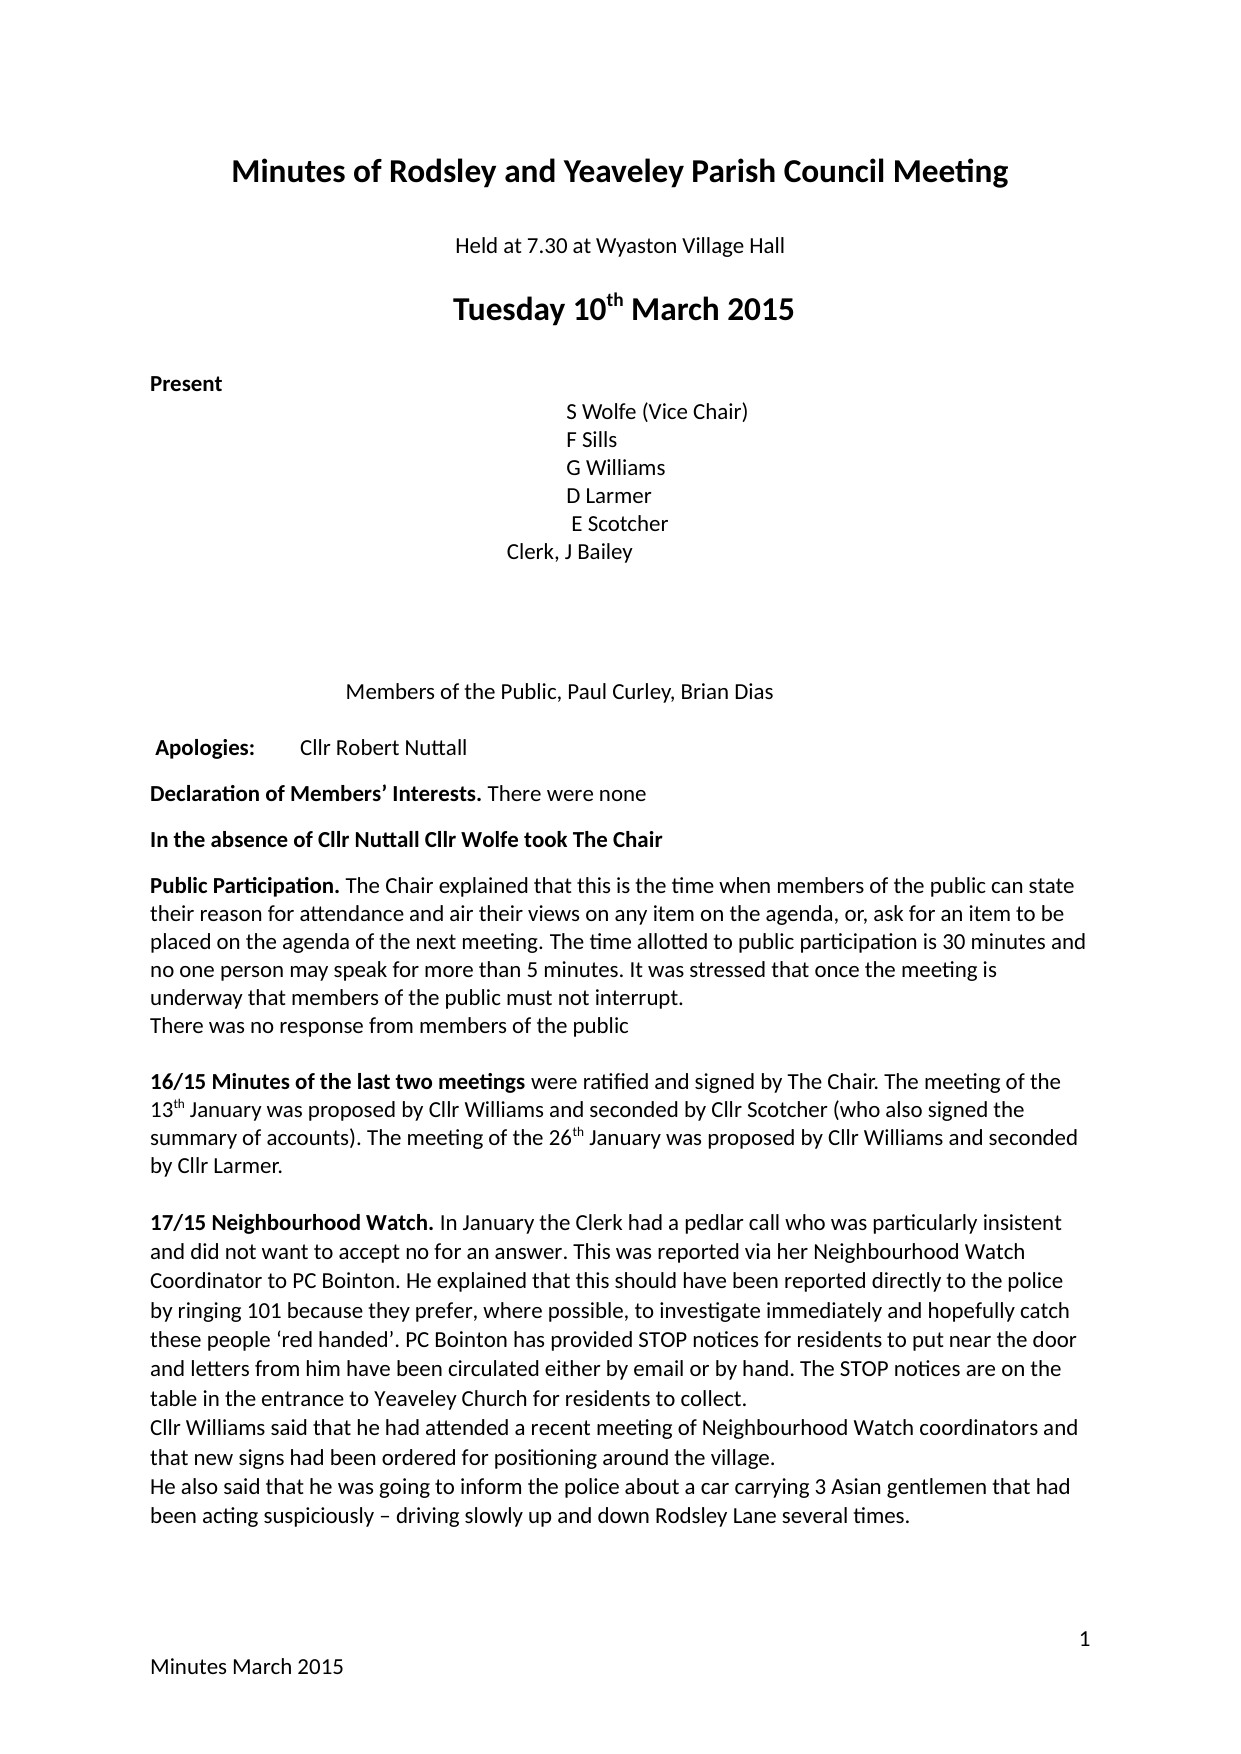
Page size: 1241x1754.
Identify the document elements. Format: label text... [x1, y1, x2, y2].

text Present [150, 369, 1090, 397]
text G Williams [150, 453, 1090, 481]
text 17/15 Neighbourhood Watch. In January the Clerk had a pedlar call who was particularly insistent and did not want to accept no for an answer. This was reported via her Neighbourhood Watch Coordinator to PC Bointon. He explained that this should have been reported directly to the police by ringing 101 because they prefer, where possible, to investigate immediately and hopefully catch these people ‘red handed’. PC Bointon has provided STOP notices for residents to put near the door and letters from him have been circulated either by email or by hand. The STOP notices are on the table in the entrance to Yeaveley Church for residents to collect. Cllr Williams said that he had attended a recent meeting of Neighbourhood Watch coordinators and that new signs had been ordered for positioning around the village. He also said that he was going to inform the police about a car carrying 3 Asian gentlemen that had been acting suspiciously – driving slowly up and down Rodsley Lane several times. [150, 1208, 1090, 1529]
text 16/15 Minutes of the last two meetings were ratified and signed by The Chair. The meeting of the 13th January was proposed by Cllr Williams and seconded by Cllr Scotcher (who also signed the summary of accounts). The meeting of the 26th January was proposed by Cllr Williams and seconded by Cllr Larmer. [150, 1067, 1090, 1179]
text E Scotcher [150, 509, 1090, 537]
text There was no response from members of the public [150, 1011, 1090, 1039]
text F Sills [150, 425, 1090, 453]
text Apologies: Cllr Robert Nuttall [150, 733, 1090, 761]
text In the absence of Cllr Nuttall Cllr Wolfe took The Chair [150, 825, 1090, 853]
text Held at 7.30 at Wyaston Village Hall [150, 231, 1090, 259]
text D Larmer [150, 481, 1090, 509]
text Tuesday 10th March 2015 [150, 287, 1090, 328]
text Minutes of Rodsley and Yeaveley Parish Council Meeting [150, 150, 1090, 191]
text Clerk, J Bailey [150, 537, 1090, 565]
text S Wolfe (Vice Chair) [150, 397, 1090, 425]
text Members of the Public, Paul Curley, Brian Dias [150, 677, 1090, 705]
text Public Participation. The Chair explained that this is the time when members of the public can state their reason for attendance and air their views on any item on the agenda, or, ask for an item to be placed on the agenda of the next meeting. The time allotted to public participation is 30 minutes and no one person may speak for more than 5 minutes. It was stressed that once the meeting is underway that members of the public must not interrupt. [150, 871, 1090, 1011]
text Declaration of Members’ Interests. There were none [150, 779, 1090, 807]
